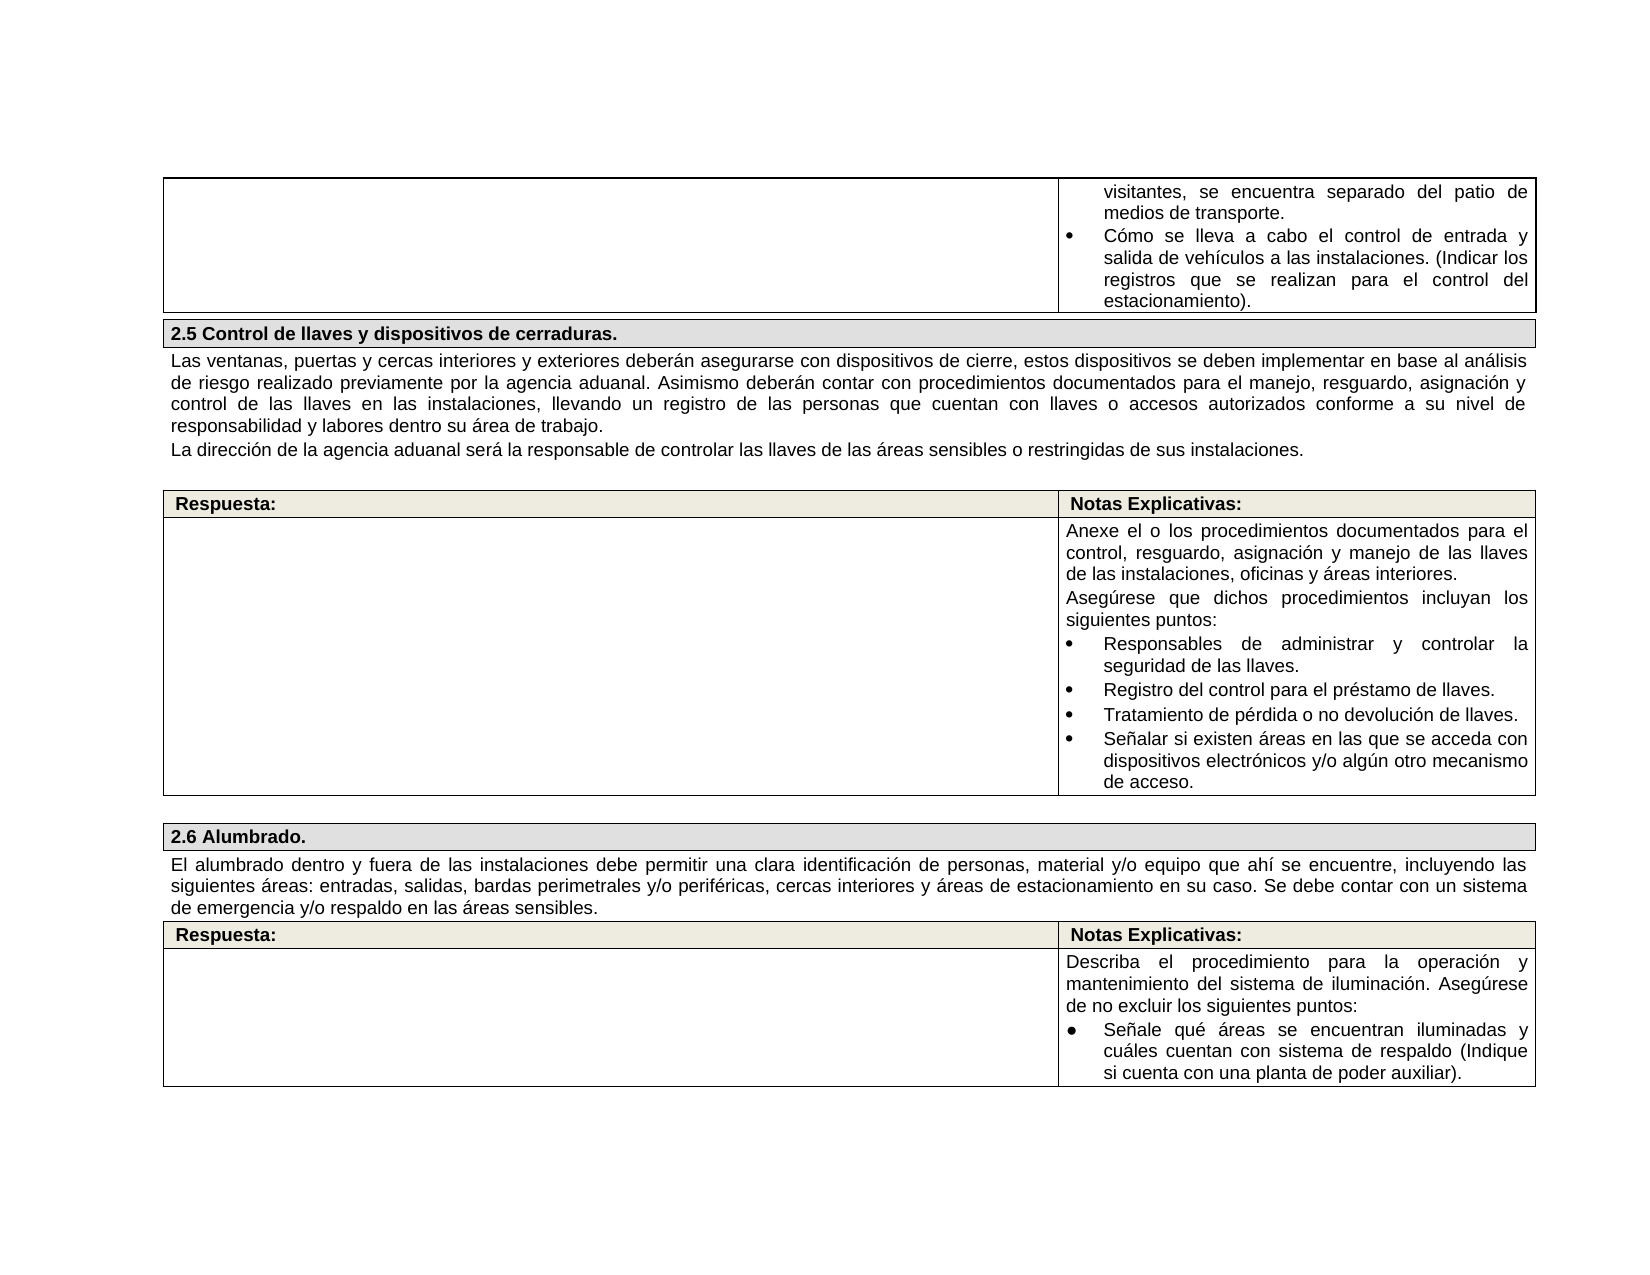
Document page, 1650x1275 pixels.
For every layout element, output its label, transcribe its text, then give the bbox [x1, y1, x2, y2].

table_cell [1059, 949, 1535, 1086]
table_cell [164, 179, 1058, 312]
table_cell El alumbrado dentro y fuera de las instalaciones debe permitir una clara identificación de personas, material y/o equipo que ahí se encuentre, incluyendo las siguientes áreas: entradas, salidas, bardas perimetrales y/o periféricas, cercas interiores y áreas de estacionamiento en su caso. Se debe contar con un sistema de emergencia y/o respaldo en las áreas sensibles. [163, 851, 1536, 921]
table_header Notas Explicativas: [1059, 491, 1535, 517]
table_cell Notas Explicativas: [1059, 922, 1535, 948]
table_cell Respuesta: [164, 922, 1058, 948]
table_cell [164, 949, 1058, 1086]
table_cell Las ventanas, puertas y cercas interiores y exteriores deberán asegurarse con dispositivos de cierre, estos dispositivos se deben implementar en base al análisis de riesgo realizado previamente por la agencia aduanal. Asimismo deberán contar con procedimientos documentados para el manejo, resguardo, asignación y control de las llaves en las instalaciones, llevando un registro de las personas que cuentan con llaves o accesos autorizados conforme a su nivel de responsabilidad y labores dentro su área de trabajo. La dirección de la agencia aduanal será la responsable de controlar las llaves de las áreas sensibles o restringidas de sus instalaciones. [163, 348, 1536, 463]
table_header Respuesta: [164, 491, 1058, 517]
table_header 2.6 Alumbrado. [164, 824, 1535, 850]
table_cell [164, 518, 1058, 795]
table_header 2.5 Control de llaves y dispositivos de cerraduras. [164, 320, 1535, 347]
table_cell Anexe el o los procedimientos documentados para el control, resguardo, asignación y manejo de las llaves de las instalaciones, oficinas y áreas interiores. Asegúrese que dichos procedimientos incluyan los siguientes puntos: Responsables de administrar y controlar la seguridad de las llaves. Registro del control para el préstamo de llaves. Tratamiento de pérdida o no devolución de llaves. Señalar si existen áreas en las que se acceda con dispositivos electrónicos y/o algún otro mecanismo de acceso. [1059, 518, 1535, 795]
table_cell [1059, 179, 1535, 312]
